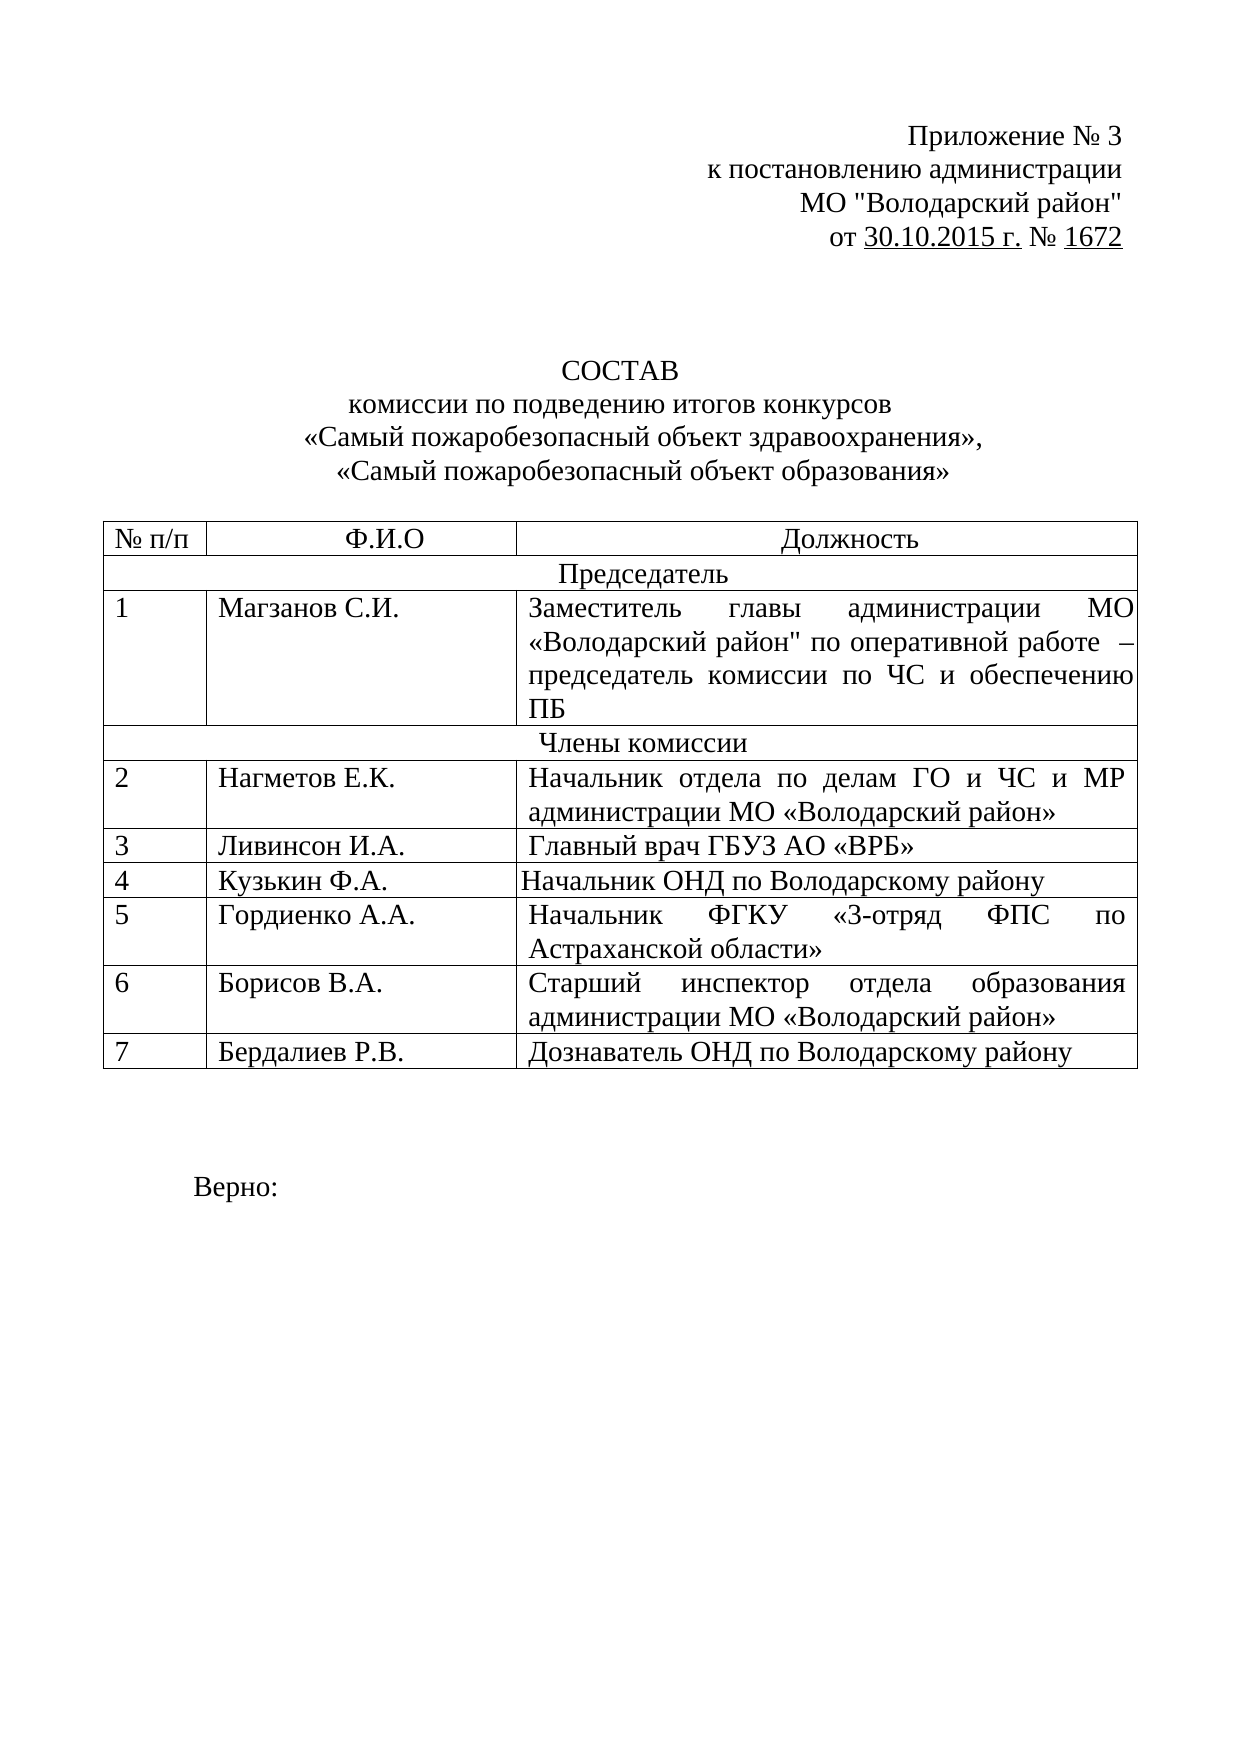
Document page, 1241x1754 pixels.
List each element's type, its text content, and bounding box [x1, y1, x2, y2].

table_cell Члены комиссии [104, 726, 1137, 759]
text от 30.10.2015 г. № 1672 [118, 219, 1122, 252]
text МО "Володарский район" [118, 185, 1122, 219]
table_cell Начальник отдела по делам ГО и ЧС и МР администрации МО «Володарский район» [517, 761, 1137, 828]
table_cell 7 [104, 1034, 206, 1068]
text «Самый пожаробезопасный объект здравоохранения», [118, 420, 1168, 453]
table_cell Председатель [104, 556, 1137, 590]
table_cell Ливинсон И.А. [207, 829, 516, 862]
table_header Ф.И.О [207, 522, 516, 555]
text к постановлению администрации [118, 152, 1122, 185]
table_cell 3 [104, 829, 206, 862]
table_cell Борисов В.А. [207, 966, 516, 1033]
table_cell Начальник ФГКУ «3-отряд ФПС по Астраханской области» [517, 898, 1137, 965]
table_cell Нагметов Е.К. [207, 761, 516, 828]
table_header Должность [517, 522, 1137, 555]
text Верно: [118, 1169, 1168, 1203]
table_cell 5 [104, 898, 206, 965]
table_cell Кузькин Ф.А. [207, 863, 516, 897]
table_header № п/п [104, 522, 206, 555]
table_cell 2 [104, 761, 206, 828]
table_cell Дознаватель ОНД по Володарскому району [517, 1034, 1137, 1068]
text комиссии по подведению итогов конкурсов [118, 386, 1122, 420]
table_cell Бердалиев Р.В. [207, 1034, 516, 1068]
text «Самый пожаробезопасный объект образования» [118, 453, 1168, 487]
text Приложение № 3 [118, 118, 1122, 152]
table_cell Главный врач ГБУЗ АО «ВРБ» [517, 829, 1137, 862]
text СОСТАВ [118, 353, 1122, 386]
table_cell Магзанов С.И. [207, 591, 516, 725]
table_cell Начальник ОНД по Володарскому району [517, 863, 1137, 897]
table_cell Заместитель главы администрации МО «Володарский район" по оперативной работе – председатель комиссии по ЧС и обеспечению ПБ [517, 591, 1137, 725]
table_cell Старший инспектор отдела образования администрации МО «Володарский район» [517, 966, 1137, 1033]
table_cell 1 [104, 591, 206, 725]
table_cell Гордиенко А.А. [207, 898, 516, 965]
table_cell 4 [104, 863, 206, 897]
table_cell 6 [104, 966, 206, 1033]
